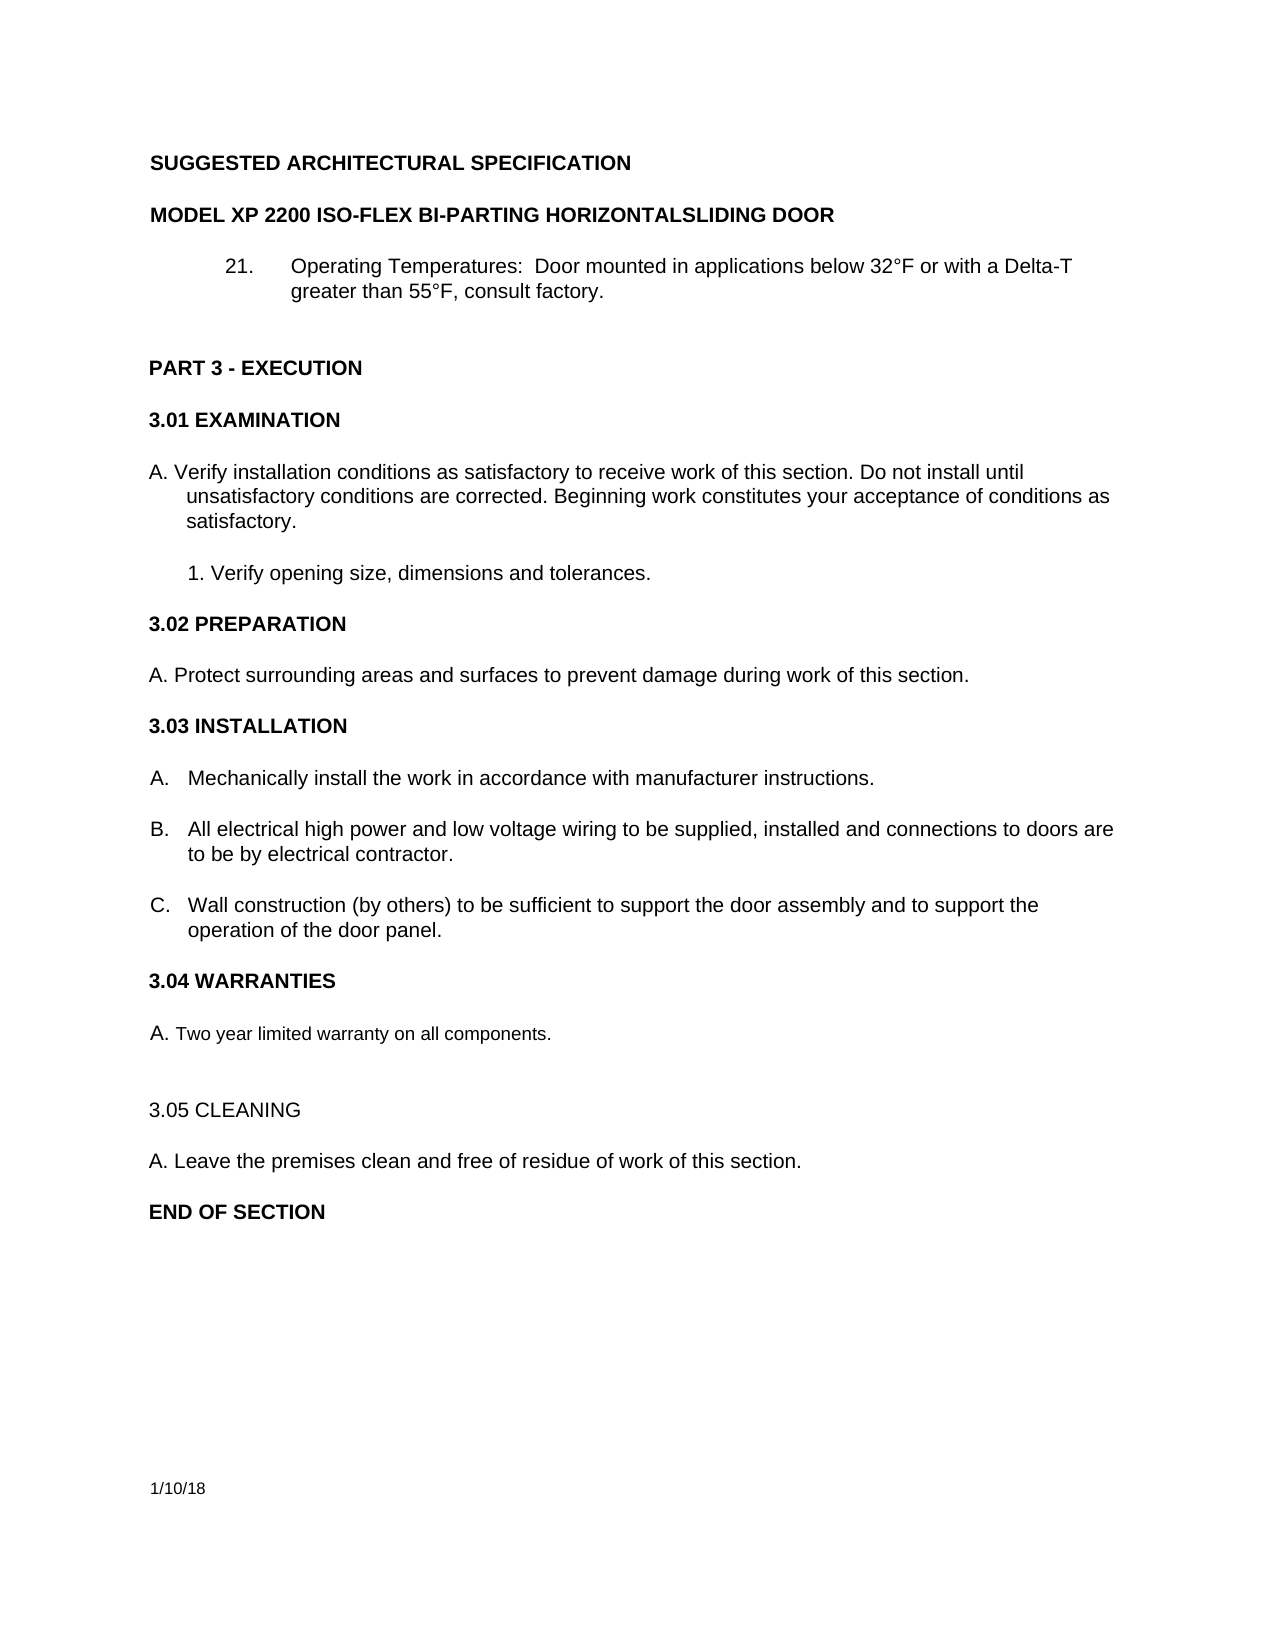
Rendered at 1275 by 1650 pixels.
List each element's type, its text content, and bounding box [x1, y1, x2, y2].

text PART 3 - EXECUTION [148, 356, 1123, 380]
text 3.02 PREPARATION [148, 612, 1123, 636]
list All electrical high power and low voltage wiring to be supplied, installed and connections to doors are to be by electrical contractor. [150, 817, 1123, 866]
text A. Verify installation conditions as satisfactory to receive work of this section. Do not install until unsatisfactory conditions are corrected. Beginning work constitutes your acceptance of conditions as satisfactory. [148, 459, 1123, 533]
text 1. Verify opening size, dimensions and tolerances. [187, 560, 1123, 584]
text A. Protect surrounding areas and surfaces to prevent damage during work of this section. [148, 663, 1123, 687]
text 3.05 CLEANING [148, 1097, 1123, 1121]
list Operating Temperatures: Door mounted in applications below 32°F or with a Delta-T greater than 55°F, consult factory. [225, 254, 1123, 303]
list Mechanically install the work in accordance with manufacturer instructions. [150, 766, 1123, 790]
subtitle 3.01 EXAMINATION [148, 408, 1123, 432]
text A. Leave the premises clean and free of residue of work of this section. [148, 1148, 1123, 1172]
text A. Two year limited warranty on all components. [150, 1021, 1123, 1045]
subtitle 3.03 INSTALLATION [148, 714, 1123, 738]
subtitle 3.04 WARRANTIES [148, 969, 1123, 993]
list Wall construction (by others) to be sufficient to support the door assembly and to support the operation of the door panel. [150, 893, 1123, 942]
subtitle END OF SECTION [148, 1200, 1123, 1224]
